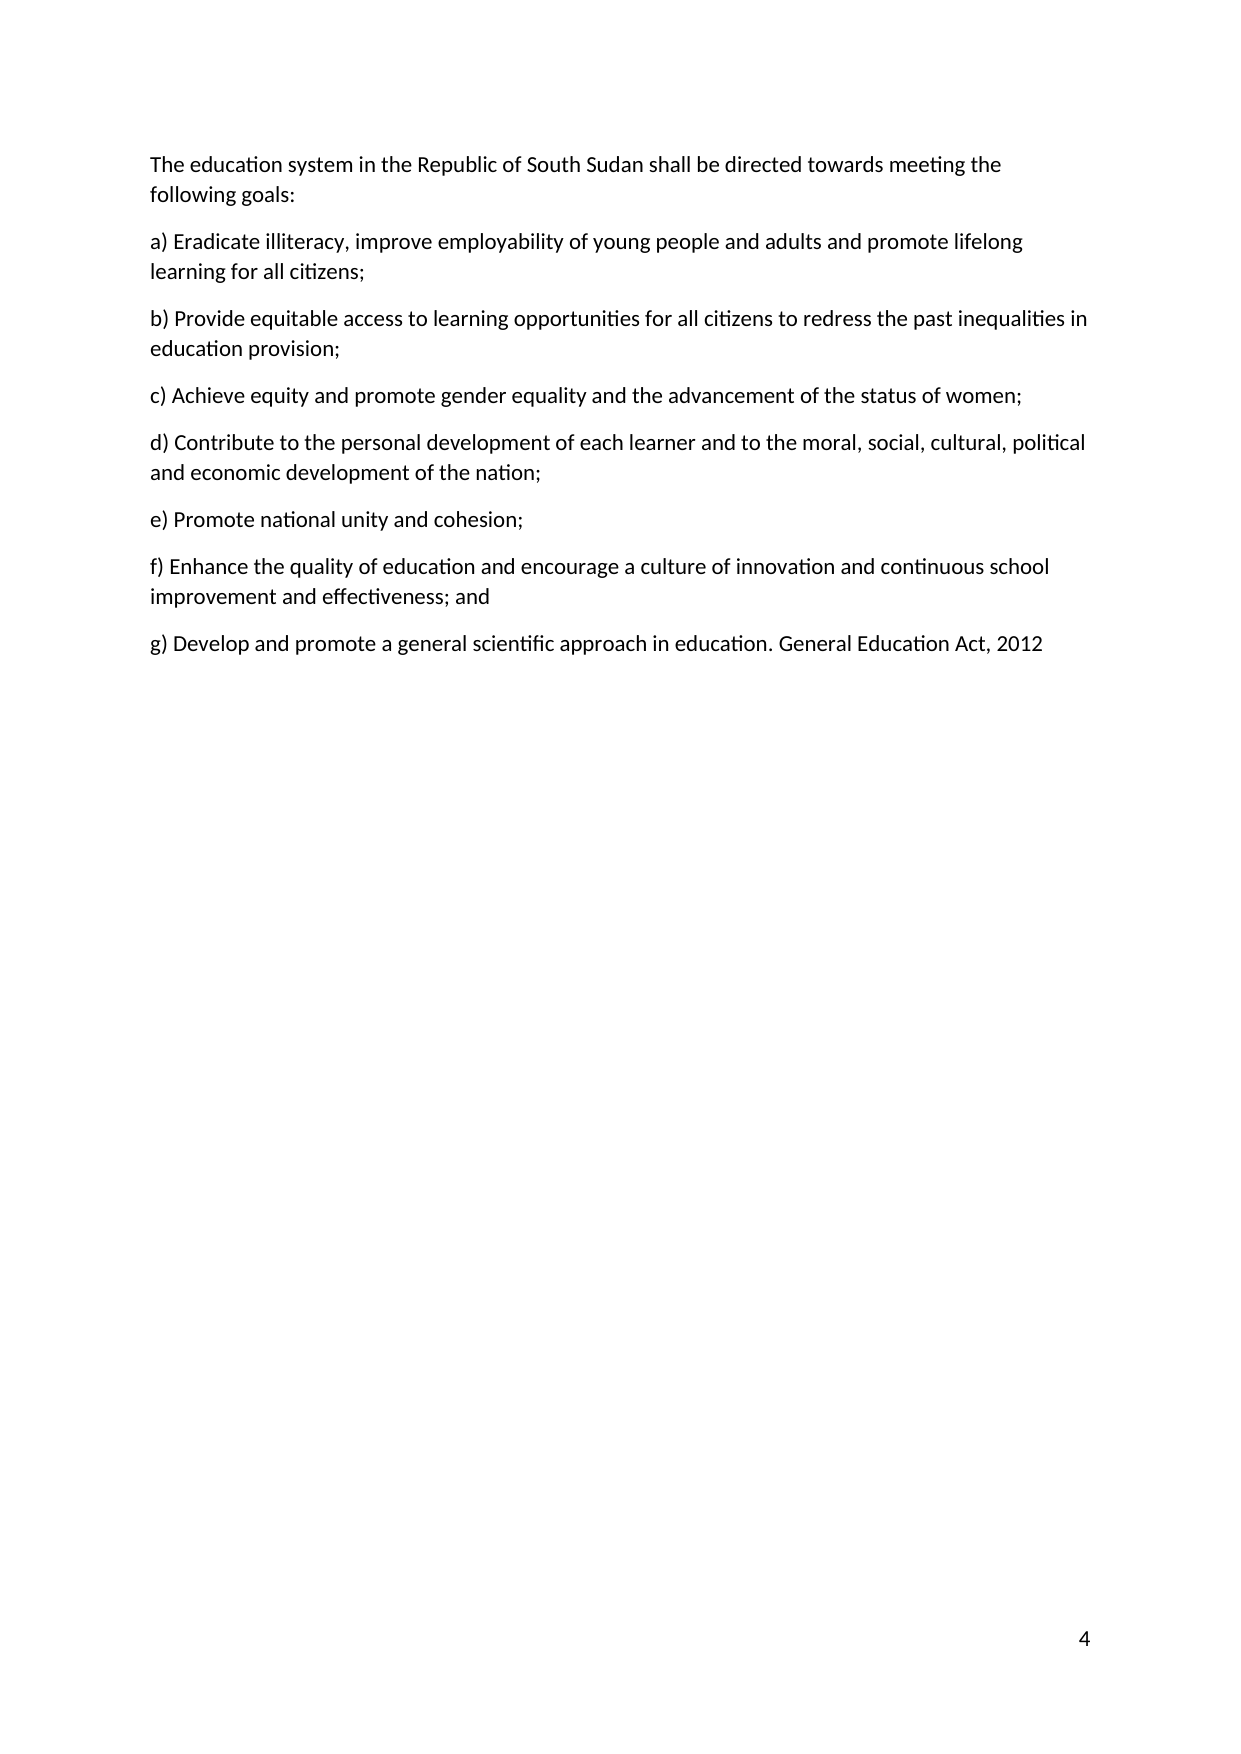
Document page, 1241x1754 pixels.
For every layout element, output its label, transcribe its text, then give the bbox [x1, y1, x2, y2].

text b) Provide equitable access to learning opportunities for all citizens to redress the past inequalities in education provision; [150, 304, 1090, 362]
text g) Develop and promote a general scientific approach in education. General Education Act, 2012 [150, 629, 1090, 657]
text e) Promote national unity and cohesion; [150, 505, 1090, 533]
text a) Eradicate illiteracy, improve employability of young people and adults and promote lifelong learning for all citizens; [150, 227, 1090, 285]
text c) Achieve equity and promote gender equality and the advancement of the status of women; [150, 381, 1090, 409]
text The education system in the Republic of South Sudan shall be directed towards meeting the following goals: [150, 150, 1090, 208]
text f) Enhance the quality of education and encourage a culture of innovation and continuous school improvement and effectiveness; and [150, 552, 1090, 610]
text d) Contribute to the personal development of each learner and to the moral, social, cultural, political and economic development of the nation; [150, 428, 1090, 486]
